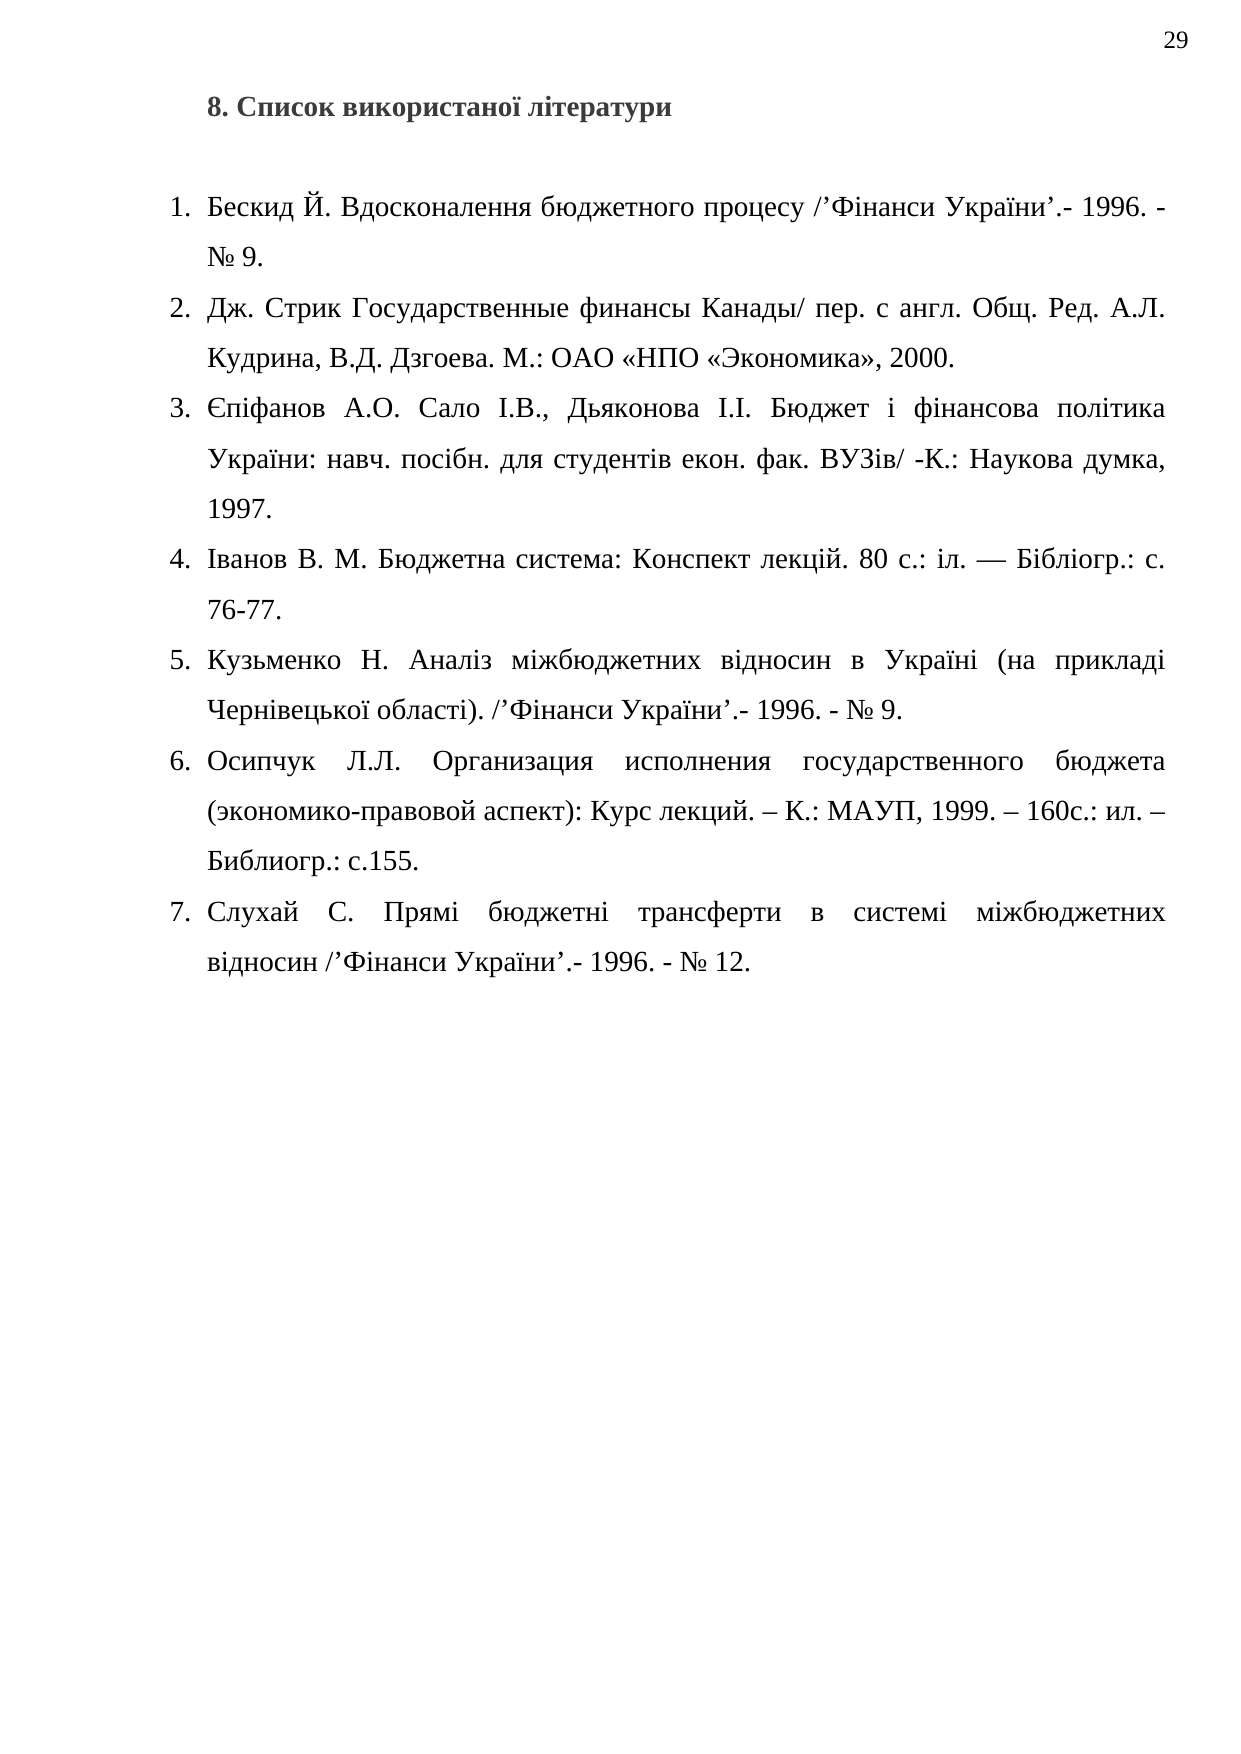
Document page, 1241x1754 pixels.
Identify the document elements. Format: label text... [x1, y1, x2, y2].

list Дж. Стрик Государственные финансы Канады/ пер. с англ. Общ. Ред. А.Л. Кудрина, В.Д. Дзгоева. М.: ОАО «НПО «Экономика», 2000. [169, 290, 1166, 374]
list Слухай С. Прямі бюджетні трансферти в системі міжбюджетних відносин /’Фінанси України’.- 1996. - № 12. [169, 894, 1166, 977]
list Єпіфанов А.О. Сало І.В., Дьяконова І.І. Бюджет і фінансова політика України: навч. посібн. для студентів екон. фак. ВУЗів/ -К.: Наукова думка, 1997. [169, 391, 1166, 525]
list Осипчук Л.Л. Организация исполнения государственного бюджета (экономико-правовой аспект): Курс лекций. – К.: МАУП, 1999. – 160с.: ил. – Библиогр.: с.155. [169, 743, 1166, 877]
text 8. Список використаної літератури [148, 89, 1166, 122]
list Іванов В. М. Бюджетна система: Конспект лекцій. 80 с.: іл. — Бібліогр.: с. 76-77. [169, 541, 1166, 625]
list Бескид Й. Вдосконалення бюджетного процесу /’Фінанси України’.- 1996. - № 9. [169, 189, 1166, 273]
list Кузьменко Н. Аналіз міжбюджетних відносин в Україні (на прикладі Чернівецької області). /’Фінанси України’.- 1996. - № 9. [169, 642, 1166, 726]
